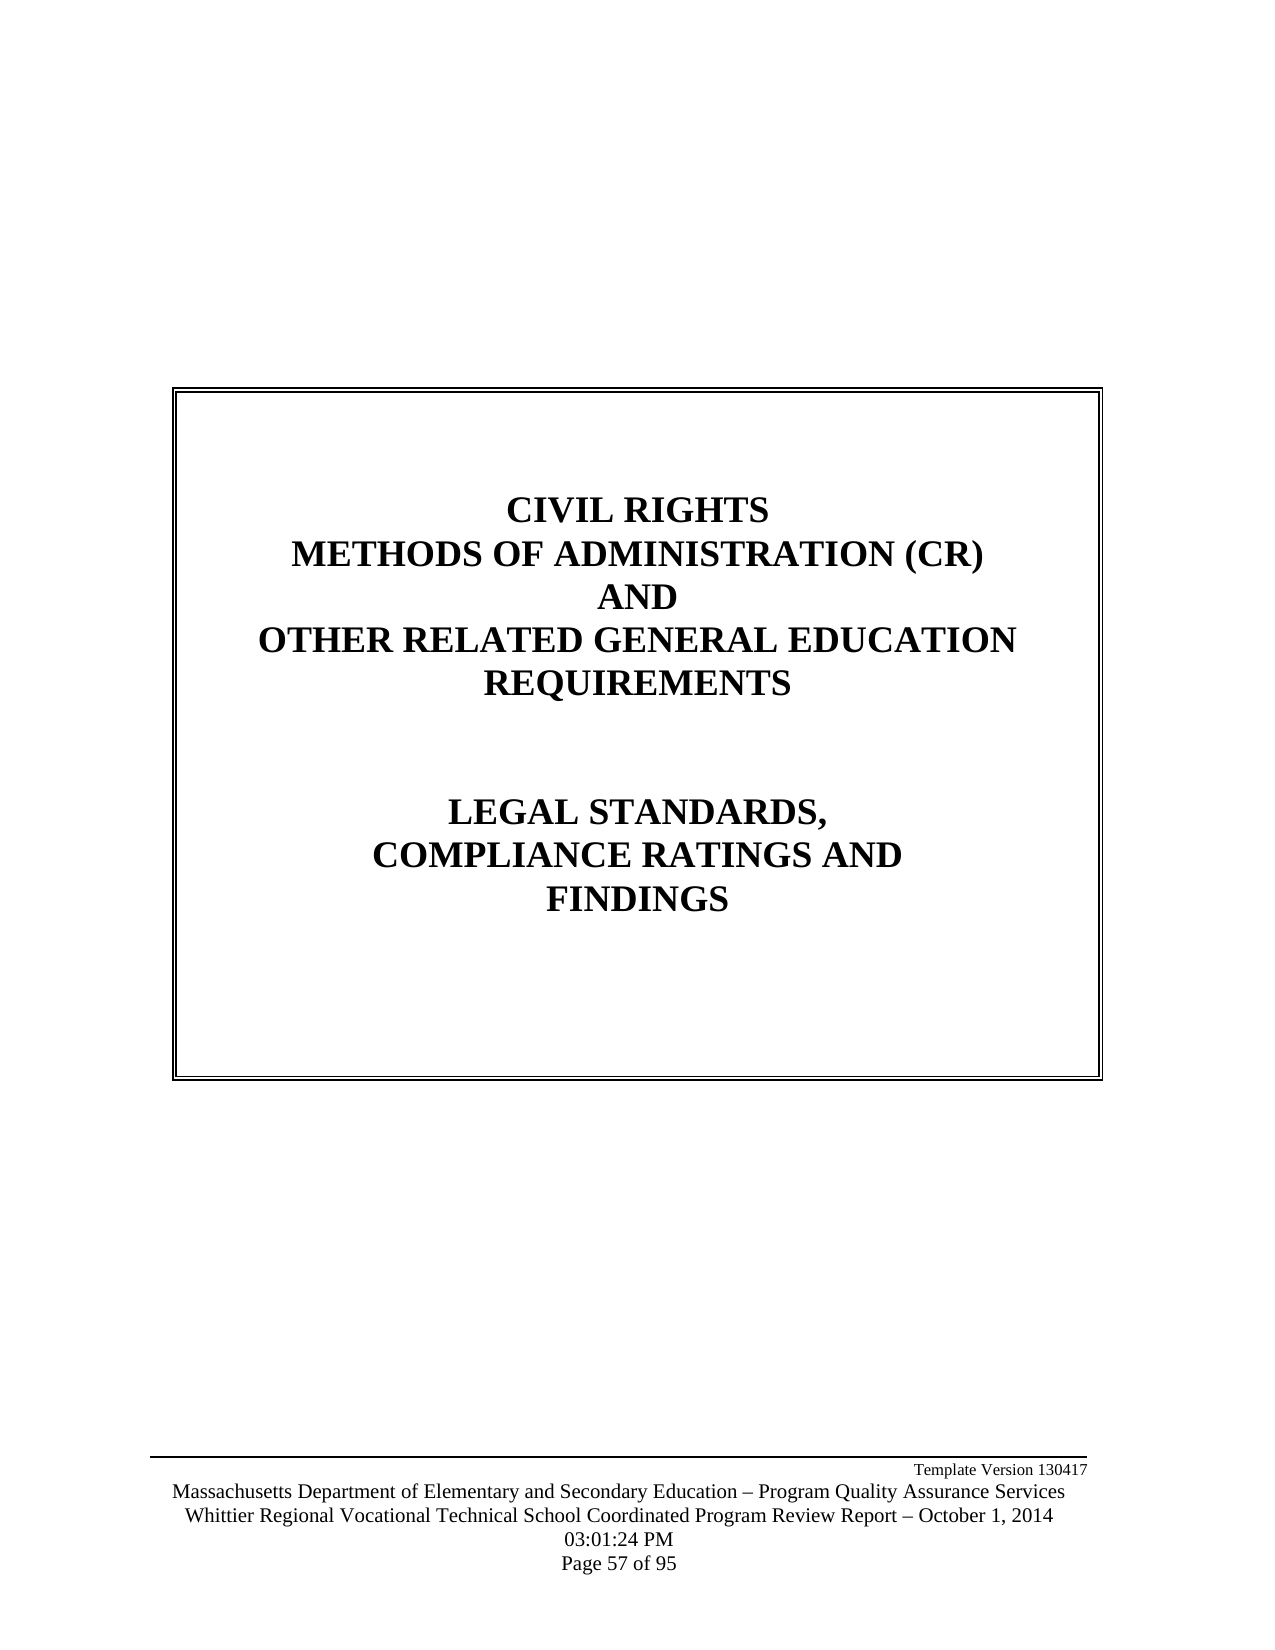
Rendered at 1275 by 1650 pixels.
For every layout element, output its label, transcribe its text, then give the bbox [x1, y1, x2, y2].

table_header CIVIL RIGHTS METHODS OF ADMINISTRATION (CR) AND OTHER RELATED GENERAL EDUCATION REQUIREMENTS LEGAL STANDARDS, COMPLIANCE RATINGS AND FINDINGS [177, 393, 1098, 1076]
